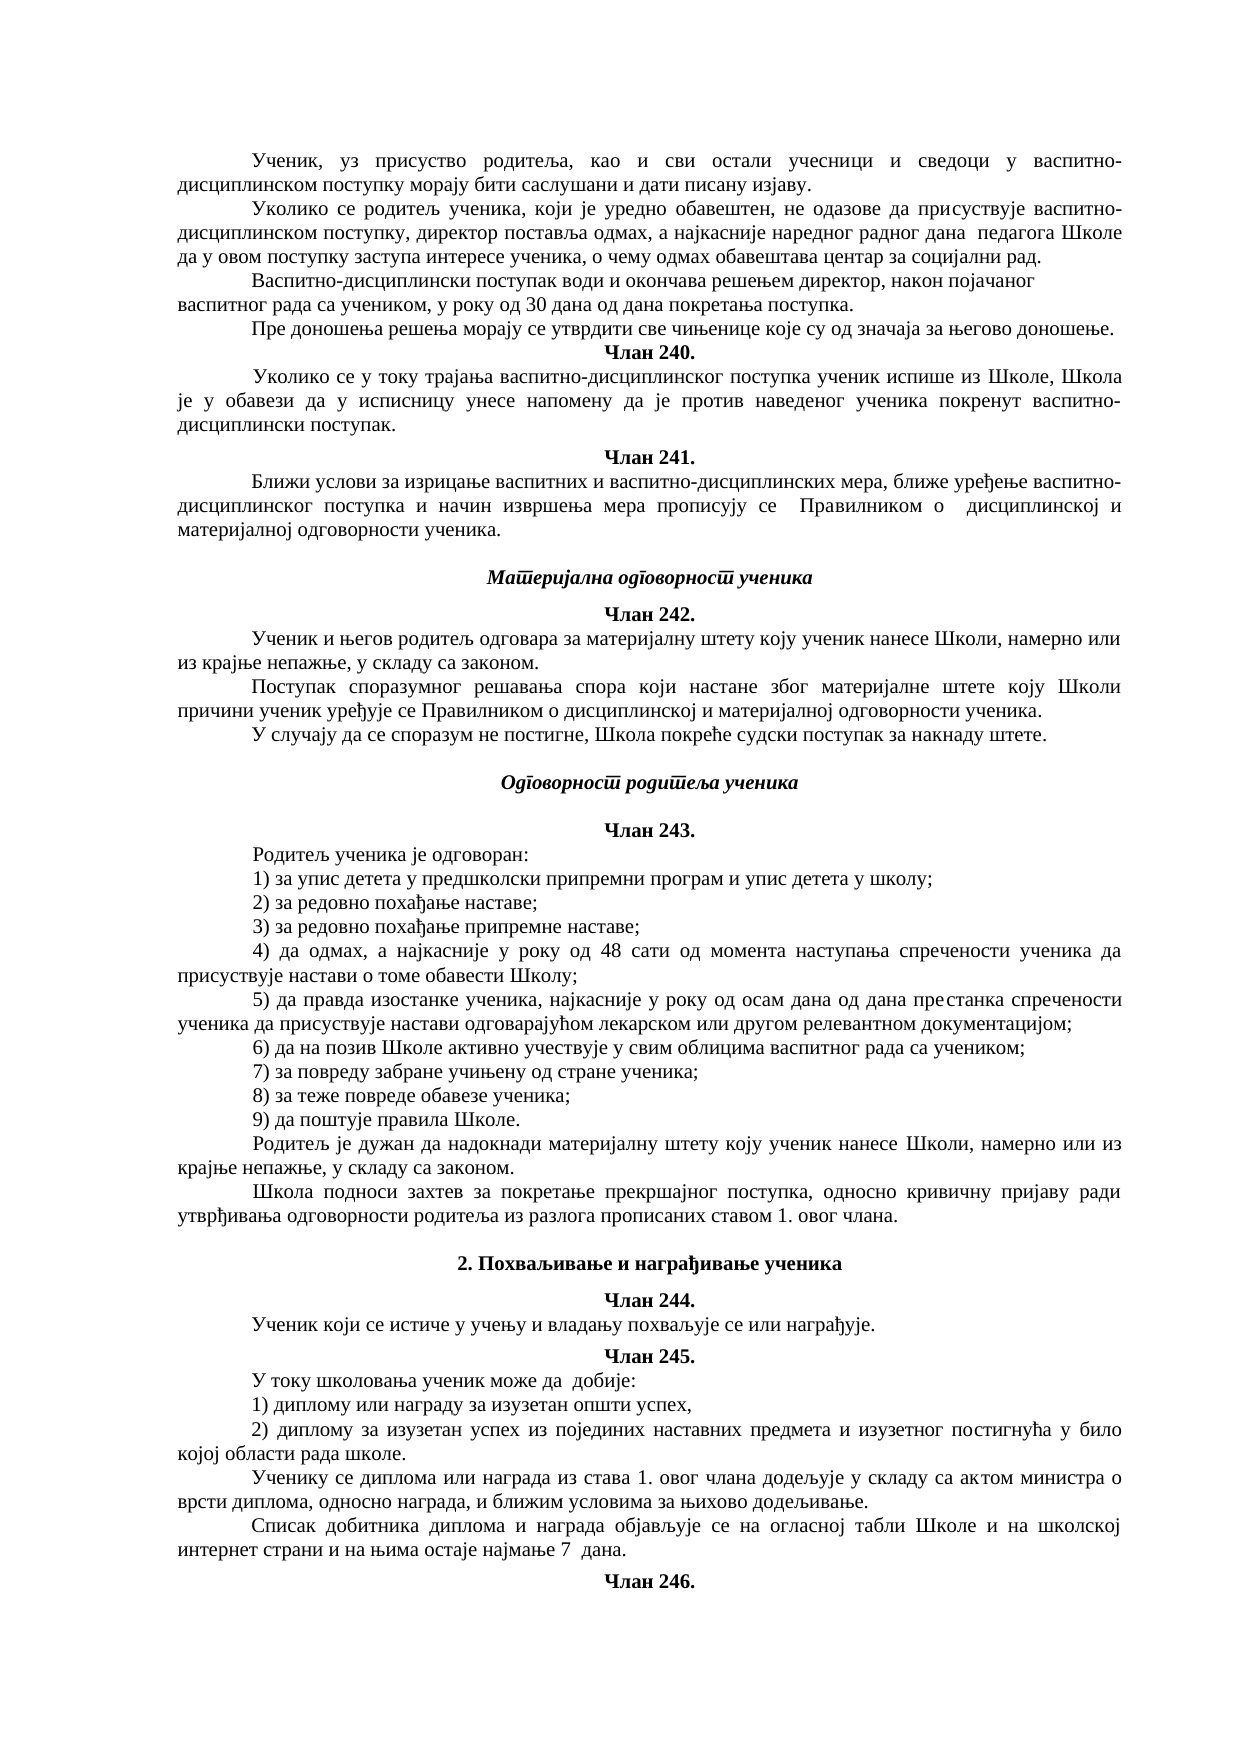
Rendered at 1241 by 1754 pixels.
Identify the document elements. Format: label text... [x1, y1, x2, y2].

text 9) да поштује правила Школе. [177, 1107, 1122, 1131]
text Родитељ ученика је одговоран: [177, 842, 1122, 866]
text 2. Похваљивање и награђивање ученика [177, 1251, 1122, 1275]
text Члан 246. [177, 1569, 1122, 1593]
text 7) за повреду забране учињену од стране ученика; [177, 1059, 1122, 1083]
text Ученику се диплома или награда из става 1. овог члана додељује у складу са актом министра о врсти диплома, односно награда, и ближим условима за њихово додељивање. [177, 1464, 1122, 1513]
text Родитељ је дужан да надокнади материјалну штету коју ученик нанесе Школи, намерно или из крајње непажње, у складу са законом. [177, 1131, 1122, 1179]
text 1) диплому или награду за изузетан општи успех, [177, 1392, 1122, 1416]
text У току школовања ученик може да добије: [177, 1368, 1122, 1392]
text 8) за теже повреде обавезе ученика; [177, 1083, 1122, 1107]
text 5) да правда изостанке ученика, најкасније у року од осам дана од дана престанка спречености ученика да присуствује настави одговарајућом лекарском или другом релевантном документацијом; [177, 987, 1122, 1035]
text Списак добитника диплома и награда објављује се на огласној табли Школе и на школској интернет страни и на њима остаје најмање 7 дана. [177, 1513, 1122, 1561]
text Ближи услови за изрицање васпитних и васпитно-дисциплинских мера, ближе уређење васпитно-дисциплинског поступка и начин извршења мера прописују се Правилником о дисциплинској и материјалној одговорности ученика. [177, 469, 1122, 541]
text Поступак споразумног решавања спора који настане због материјалне штете коју Школи причини ученик уређује се Правилником о дисциплинској и материјалној одговорности ученика. [177, 674, 1122, 722]
text Ученик, уз присуство родитеља, као и сви остали учесници и сведоци у васпитно-дисциплинском поступку морају бити саслушани и дати писану изјаву. [177, 148, 1122, 196]
text Пре доношења решења морају се утврдити све чињенице које су од значаја за његово доношење. [177, 316, 1122, 340]
text 2) за редовно похађање наставе; [177, 890, 1122, 914]
text Члан 241. [177, 445, 1122, 469]
text Члан 240. [177, 340, 1122, 364]
text 6) да на позив Школе активно учествује у свим облицима васпитног рада са учеником; [177, 1035, 1122, 1059]
text 1) за упис детета у предшколски припремни програм и упис детета у школу; [177, 866, 1122, 890]
text Члан 244. [177, 1288, 1122, 1312]
text Уколико се родитељ ученика, који је уредно обавештен, не одазове да присуствује васпитно-дисциплинском поступку, директор поставља одмах, а најкасније наредног радног дана педагога Школе да у овом поступку заступа интересе ученика, о чему одмах обавештава центар за социјални рад. [177, 196, 1122, 268]
text Ученик који се истиче у учењу и владању похваљује се или награђује. [177, 1312, 1122, 1336]
text Васпитно-дисциплински поступак води и окончава решењем директор, након појачаног васпитног рада са учеником, у року од 30 дана од дана покретања поступка. [177, 268, 1122, 316]
text 4) да одмах, а најкасније у року од 48 сати од момента наступања спречености ученика да присуствује настави о томе обавести Школу; [177, 938, 1122, 987]
text Одговорност родитеља ученика [177, 770, 1122, 794]
text Материјална одговорност ученика [177, 565, 1122, 589]
text 3) за редовно похађање припремне наставе; [177, 914, 1122, 938]
text Школа подноси захтев за покретање прекршајног поступка, односно кривичну пријаву ради утврђивања одговорности родитеља из разлога прописаних ставом 1. овог члана. [177, 1179, 1122, 1227]
text Ученик и његов родитељ одговара за материјалну штету коју ученик нанесе Школи, намерно или из крајње непажње, у складу са законом. [177, 626, 1122, 674]
text Члан 242. [177, 602, 1122, 626]
text Члан 243. [177, 818, 1122, 842]
text У случају да се споразум не постигне, Школа покреће судски поступак за накнаду штете. [177, 722, 1122, 746]
text Уколико се у току трајања васпитно-дисциплинског поступка ученик испише из Школе, Школа је у обавези да у исписницу унесе напомену да је против наведеног ученика покренут васпитно-дисциплински поступак. [177, 364, 1122, 436]
text Члан 245. [177, 1344, 1122, 1368]
text 2) диплому за изузетан успех из појединих наставних предмета и изузетног постигнућа у било којој области рада школе. [177, 1416, 1122, 1464]
